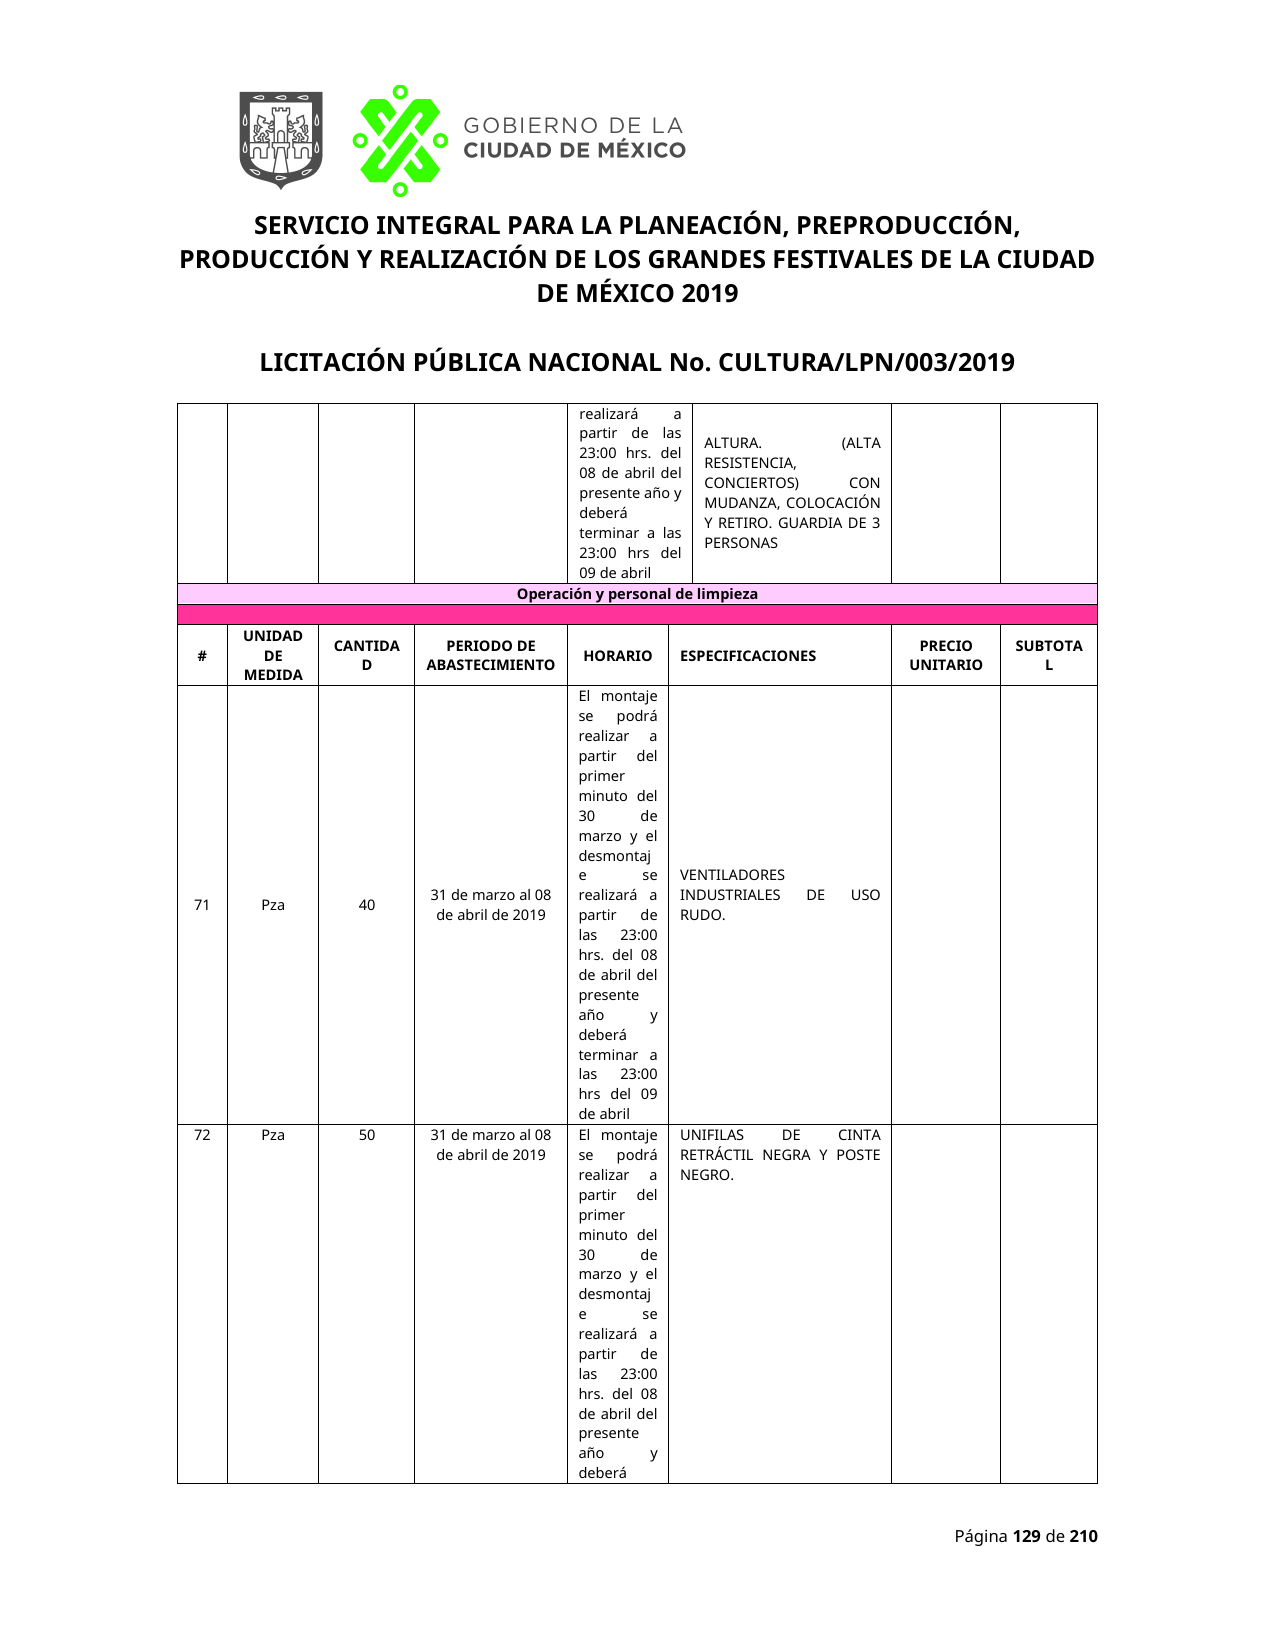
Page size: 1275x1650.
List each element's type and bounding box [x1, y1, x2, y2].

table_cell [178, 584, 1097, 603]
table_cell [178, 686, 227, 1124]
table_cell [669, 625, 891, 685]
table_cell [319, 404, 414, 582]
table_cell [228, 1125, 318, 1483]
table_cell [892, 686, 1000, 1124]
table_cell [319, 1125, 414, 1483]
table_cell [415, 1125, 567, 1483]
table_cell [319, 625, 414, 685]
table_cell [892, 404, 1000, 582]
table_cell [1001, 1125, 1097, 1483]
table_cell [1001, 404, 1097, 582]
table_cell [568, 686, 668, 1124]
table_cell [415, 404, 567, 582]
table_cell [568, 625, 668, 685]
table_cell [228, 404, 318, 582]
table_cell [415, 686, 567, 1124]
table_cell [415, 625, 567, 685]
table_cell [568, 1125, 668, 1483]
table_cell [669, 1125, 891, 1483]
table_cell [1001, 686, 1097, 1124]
picture [239, 85, 687, 197]
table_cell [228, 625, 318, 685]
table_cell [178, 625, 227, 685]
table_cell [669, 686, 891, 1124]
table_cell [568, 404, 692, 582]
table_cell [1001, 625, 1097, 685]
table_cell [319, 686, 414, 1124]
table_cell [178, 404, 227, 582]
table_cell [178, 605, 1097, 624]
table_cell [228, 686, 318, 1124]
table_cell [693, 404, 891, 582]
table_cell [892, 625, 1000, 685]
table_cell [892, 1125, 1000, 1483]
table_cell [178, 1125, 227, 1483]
